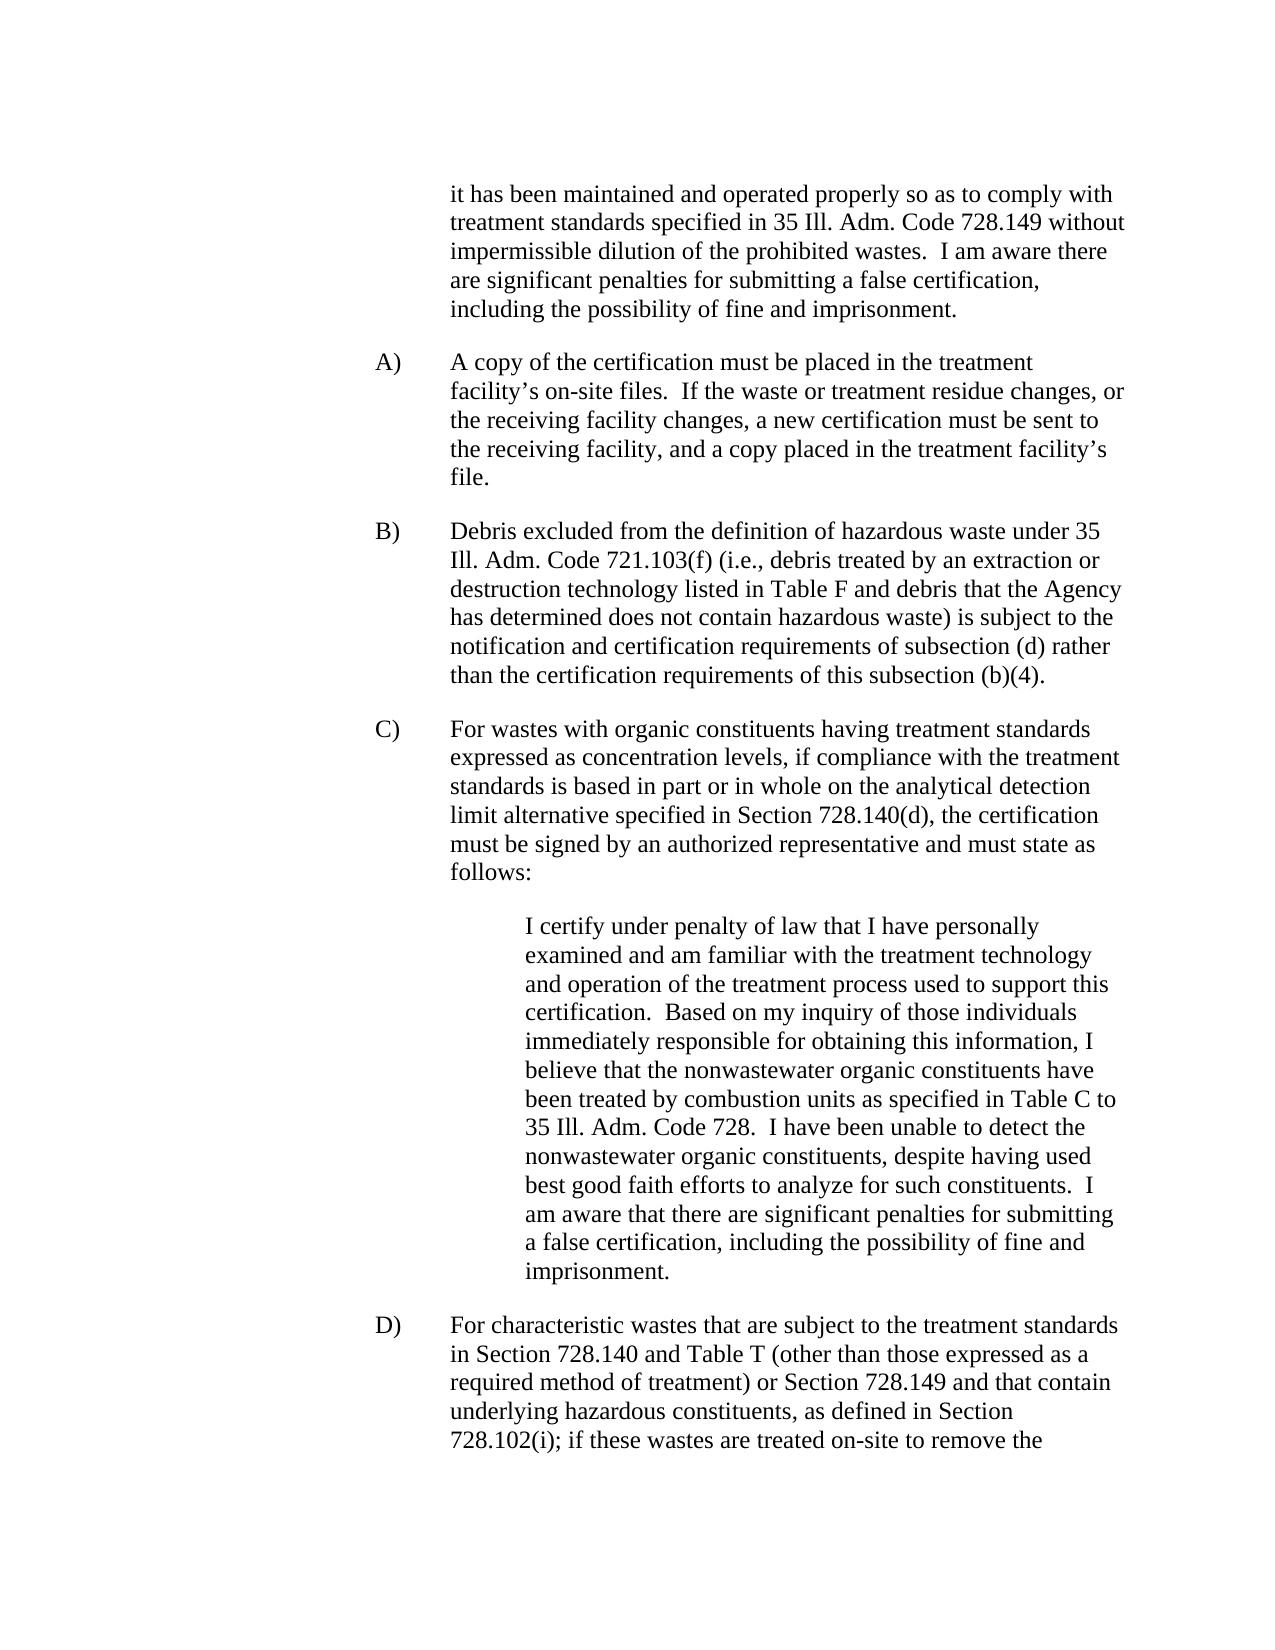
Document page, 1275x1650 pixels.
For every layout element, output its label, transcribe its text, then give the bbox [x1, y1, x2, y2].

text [450, 179, 1125, 322]
text I certify under penalty of law that I have personally examined and am familiar with the treatment technology and operation of the treatment process used to support this certification. Based on my inquiry of those individuals immediately responsible for obtaining this information, I believe that the nonwastewater organic constituents have been treated by combustion units as specified in Table C to 35 Ill. Adm. Code 728. I have been unable to detect the nonwastewater organic constituents, despite having used best good faith efforts to analyze for such constituents. I am aware that there are significant penalties for submitting a false certification, including the possibility of fine and imprisonment. [525, 911, 1125, 1285]
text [375, 1310, 1125, 1454]
text C) For wastes with organic constituents having treatment standards expressed as concentration levels, if compliance with the treatment standards is based in part or in whole on the analytical detection limit alternative specified in Section 728.140(d), the certification must be signed by an authorized representative and must state as follows: [375, 714, 1125, 886]
text A) A copy of the certification must be placed in the treatment facility’s on-site files. If the waste or treatment residue changes, or the receiving facility changes, a new certification must be sent to the receiving facility, and a copy placed in the treatment facility’s file. [375, 347, 1125, 491]
text B) Debris excluded from the definition of hazardous waste under 35 Ill. Adm. Code 721.103(f) (i.e., debris treated by an extraction or destruction technology listed in Table F and debris that the Agency has determined does not contain hazardous waste) is subject to the notification and certification requirements of subsection (d) rather than the certification requirements of this subsection (b)(4). [375, 516, 1125, 689]
